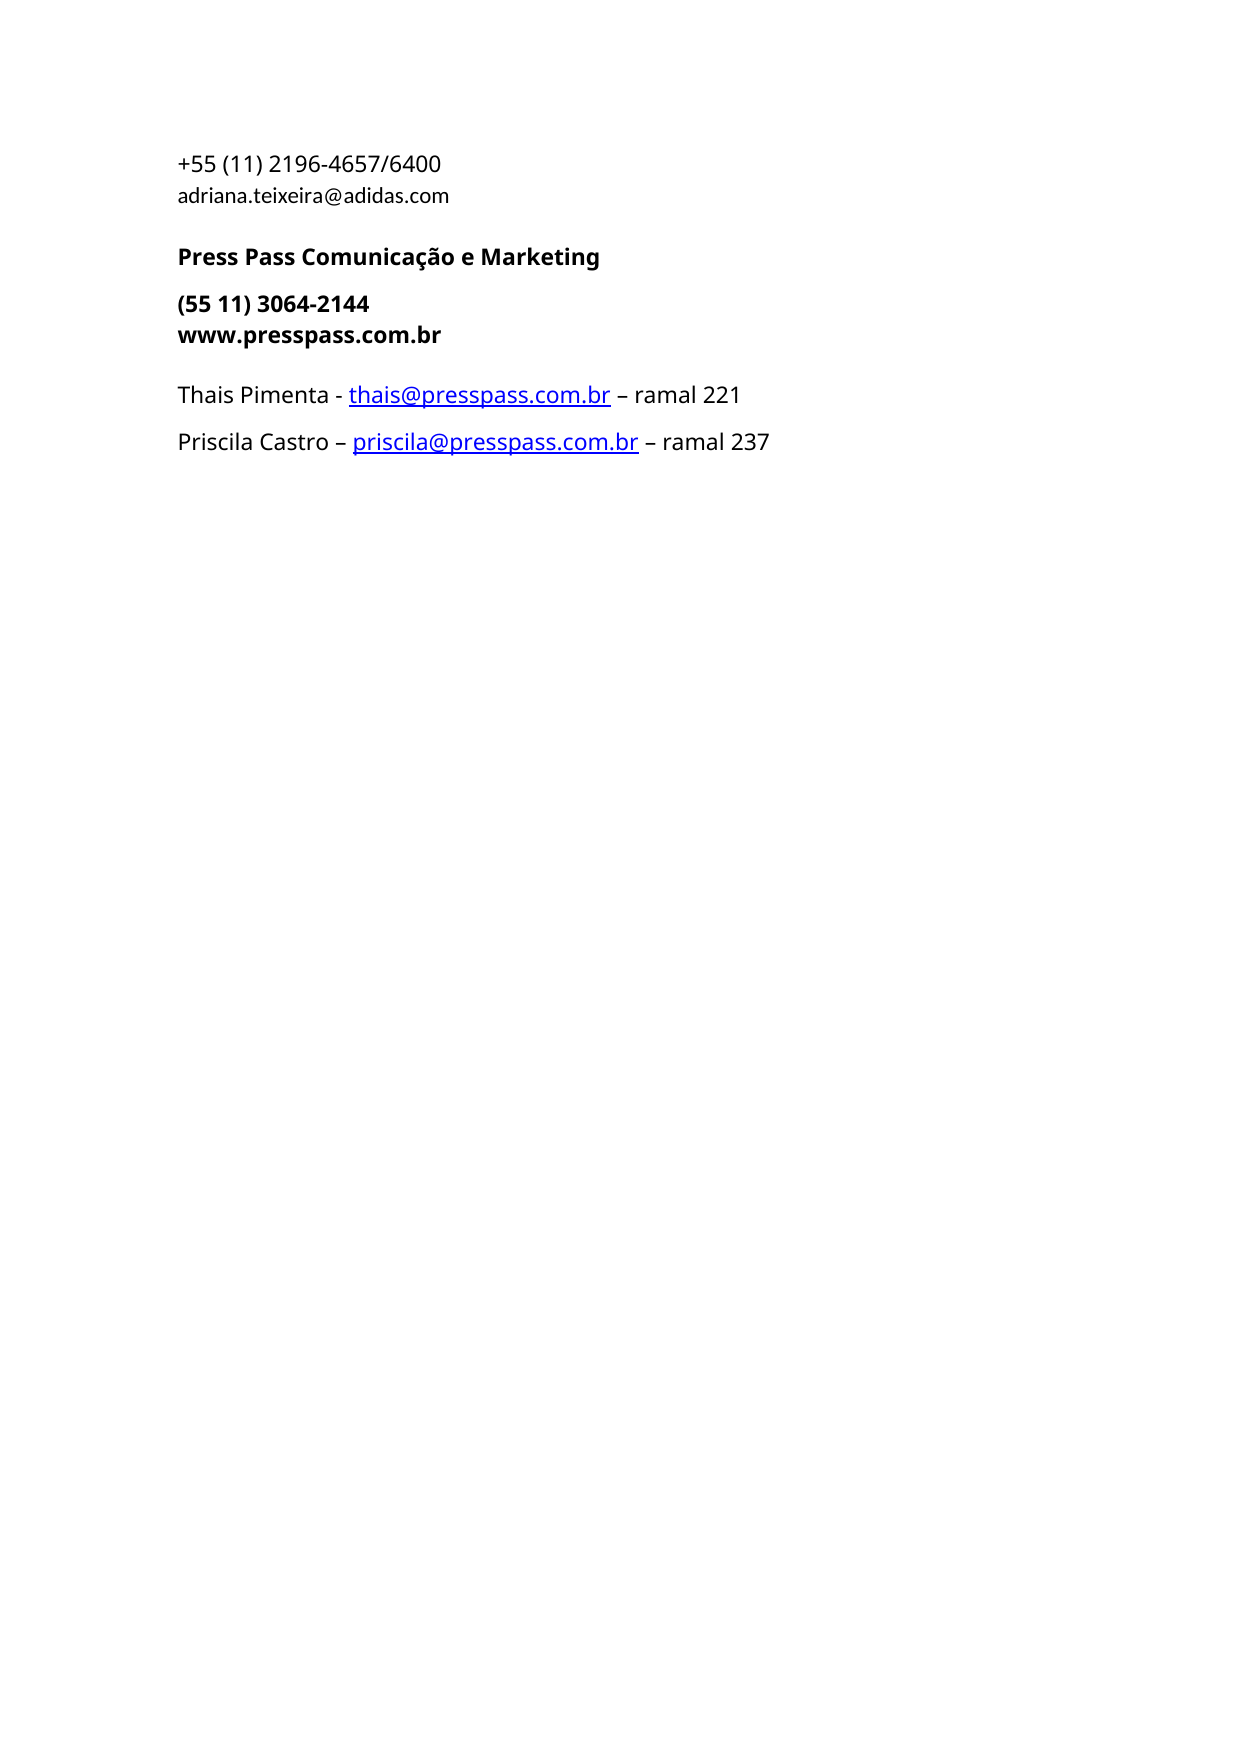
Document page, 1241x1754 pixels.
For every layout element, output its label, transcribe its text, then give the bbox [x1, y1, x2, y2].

text Priscila Castro – priscila@presspass.com.br – ramal 237 [177, 426, 1063, 457]
text Thais Pimenta - thais@presspass.com.br – ramal 221 [177, 379, 1063, 410]
text +55 (11) 2196-4657/6400 adriana.teixeira@adidas.com [177, 148, 1063, 210]
text (55 11) 3064-2144 www.presspass.com.br [177, 288, 1063, 351]
text Press Pass Comunicação e Marketing [177, 241, 1063, 273]
